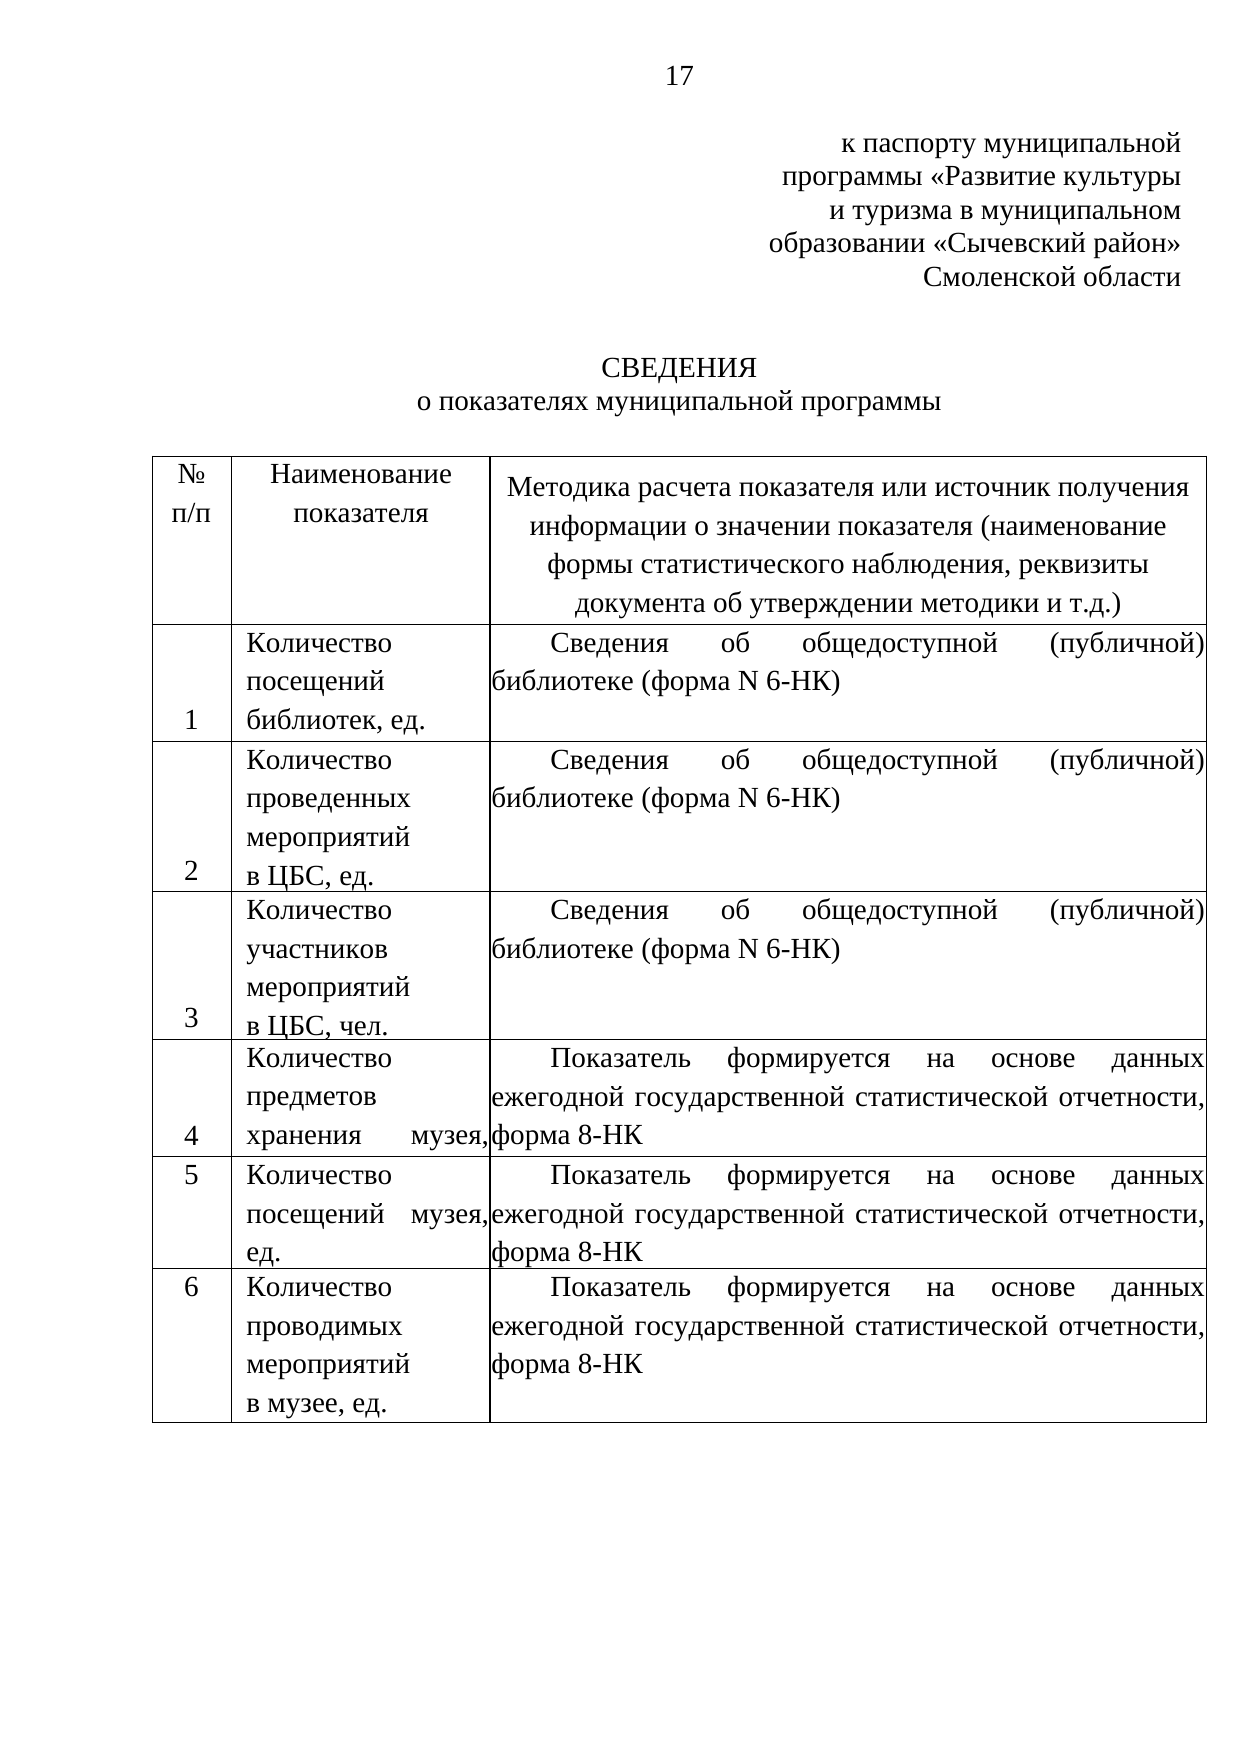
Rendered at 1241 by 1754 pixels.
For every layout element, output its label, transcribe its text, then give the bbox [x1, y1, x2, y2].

table_cell Количество посещений библиотек, ед. [232, 625, 489, 741]
table_cell Количество предметов хранения музея, ед. [232, 1040, 489, 1156]
table_cell 5 [153, 1157, 231, 1268]
table_header Наименование показателя [232, 457, 489, 624]
table_cell 3 [153, 892, 231, 1039]
table_cell Количество проводимых мероприятий в музее, ед. [232, 1269, 489, 1422]
table_cell Сведения об общедоступной (публичной) библиотеке (форма N 6-НК) [491, 892, 1206, 1039]
text образовании «Сычевский район» [177, 225, 1181, 259]
text о показателях муниципальной программы [177, 383, 1181, 417]
text СВЕДЕНИЯ [177, 350, 1181, 383]
table_cell Показатель формируется на основе данных ежегодной государственной статистической отчетности, форма 8-НК [491, 1269, 1206, 1422]
table_cell 4 [153, 1040, 231, 1156]
text и туризма в муниципальном [177, 192, 1181, 225]
table_cell Сведения об общедоступной (публичной) библиотеке (форма N 6-НК) [491, 742, 1206, 891]
table_cell Количество посещений музея, ед. [232, 1157, 489, 1268]
table_cell 6 [153, 1269, 231, 1422]
table_cell Сведения об общедоступной (публичной) библиотеке (форма N 6-НК) [491, 625, 1206, 741]
text программы «Развитие культуры [177, 158, 1181, 192]
table_header Методика расчета показателя или источник получения информации о значении показателя (наименование формы статистического наблюдения, реквизиты документа об утверждении методики и т.д.) [491, 457, 1206, 624]
table_cell Количество проведенных мероприятий в ЦБС, ед. [232, 742, 489, 891]
text к паспорту муниципальной [177, 125, 1181, 158]
table_header № п/п [153, 457, 231, 624]
table_cell Количество участников мероприятий в ЦБС, чел. [232, 892, 489, 1039]
table_cell 2 [153, 742, 231, 891]
table_cell Показатель формируется на основе данных ежегодной государственной статистической отчетности, форма 8-НК [491, 1040, 1206, 1156]
table_cell Показатель формируется на основе данных ежегодной государственной статистической отчетности, форма 8-НК [491, 1157, 1206, 1268]
table_cell 1 [153, 625, 231, 741]
text Смоленской области [177, 259, 1181, 292]
